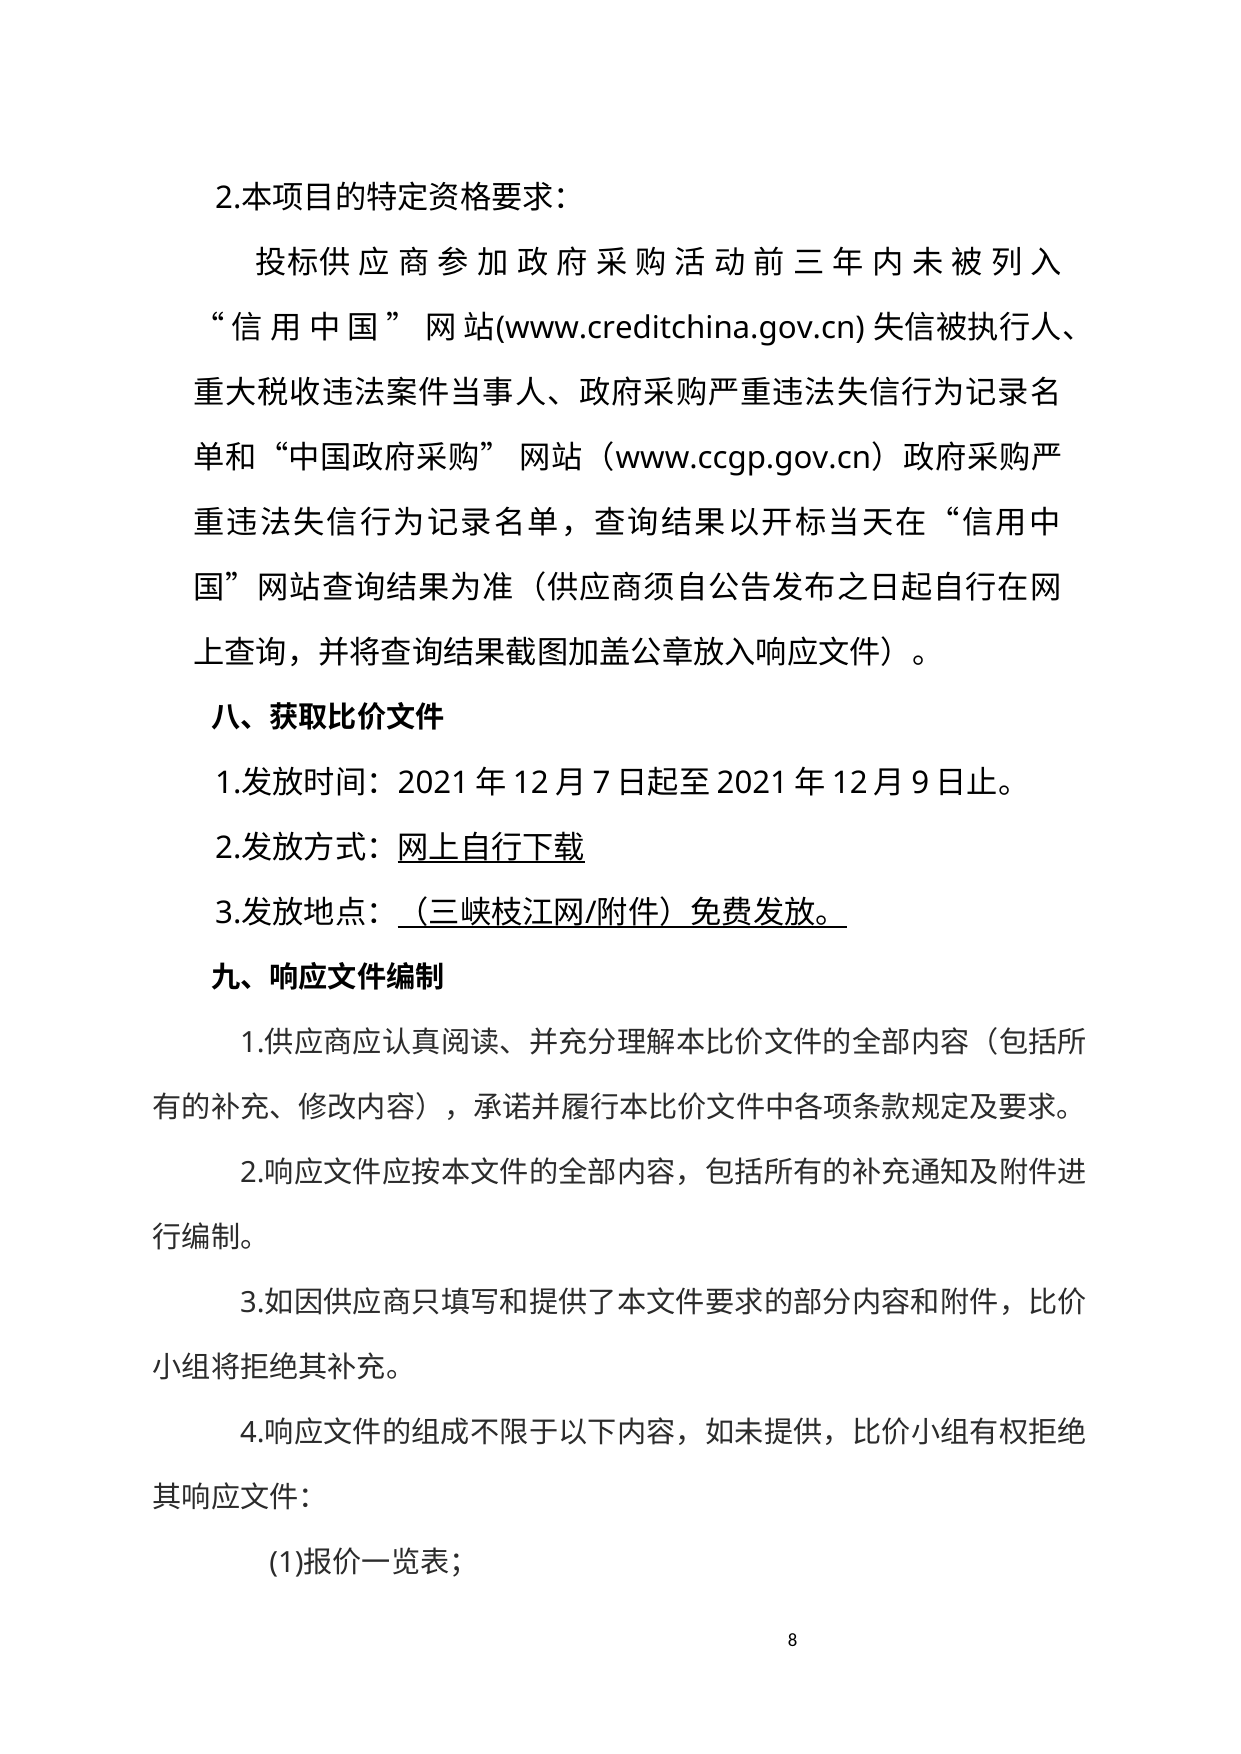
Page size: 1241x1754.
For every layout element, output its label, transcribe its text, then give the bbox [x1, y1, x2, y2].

text 2.本项目的特定资格要求： [152, 162, 1088, 227]
text 4.响应文件的组成不限于以下内容，如未提供，比价小组有权拒绝其响应文件： [152, 1397, 1088, 1527]
text 3.发放地点：（三峡枝江网/附件）免费发放。 [152, 877, 1088, 942]
list 1.发放时间：2021年12月7日起至2021年12月9日止。 [152, 747, 1088, 812]
text 2.响应文件应按本文件的全部内容，包括所有的补充通知及附件进行编制。 [152, 1137, 1088, 1267]
text 投标供 应 商 参 加 政 府 采 购 活 动 前 三 年 内 未 被 列 入 “ 信 用 中 国 ” 网 站(www.creditchina.gov.cn) 失信被执行人、重大税收违法案件当事人、政府采购严重违法失信行为记录名单和“中国政府采购” 网站（www.ccgp.gov.cn）政府采购严重违法失信行为记录名单，查询结果以开标当天在“信用中国”网站查询结果为准（供应商须自公告发布之日起自行在网上查询，并将查询结果截图加盖公章放入响应文件）。 [193, 227, 1062, 682]
text 九、响应文件编制 [152, 942, 1088, 1007]
text 2.发放方式：网上自行下载 [152, 812, 1088, 877]
list (1)报价一览表； [152, 1527, 1088, 1592]
text 3.如因供应商只填写和提供了本文件要求的部分内容和附件，比价小组将拒绝其补充。 [152, 1267, 1088, 1397]
text 1.供应商应认真阅读、并充分理解本比价文件的全部内容（包括所有的补充、修改内容），承诺并履行本比价文件中各项条款规定及要求。 [152, 1007, 1088, 1137]
list 八、获取比价文件 [152, 682, 1088, 747]
